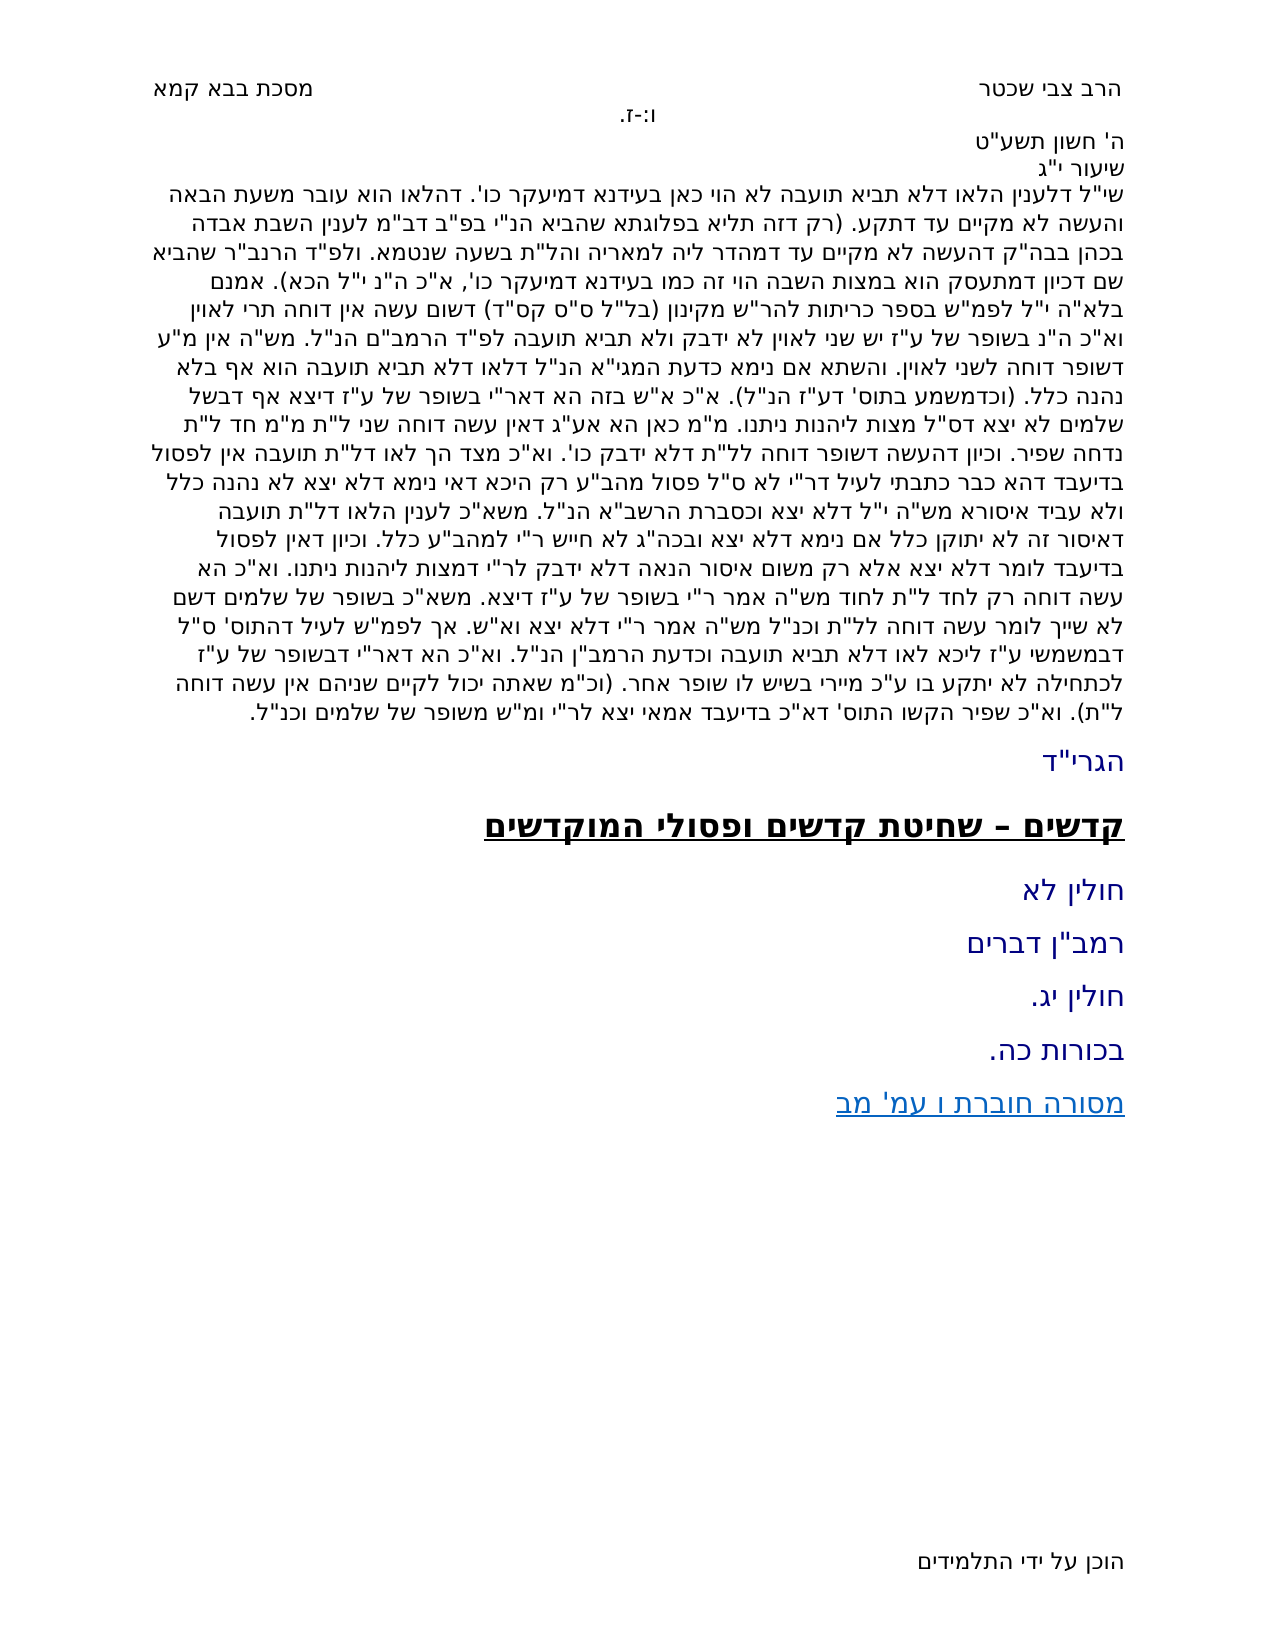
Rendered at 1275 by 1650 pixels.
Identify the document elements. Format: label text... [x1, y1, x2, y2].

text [150, 182, 1125, 726]
subtitle חולין יג. [150, 980, 1125, 1014]
subtitle קדשים – שחיטת קדשים ופסולי המוקדשים [150, 806, 1125, 845]
subtitle רמב"ן דברים [150, 926, 1125, 960]
subtitle הגרי"ד [150, 744, 1125, 778]
subtitle מסורה חוברת ו עמ' מב [150, 1086, 1125, 1120]
subtitle בכורות כה. [150, 1033, 1125, 1067]
subtitle חולין לא [150, 873, 1125, 907]
